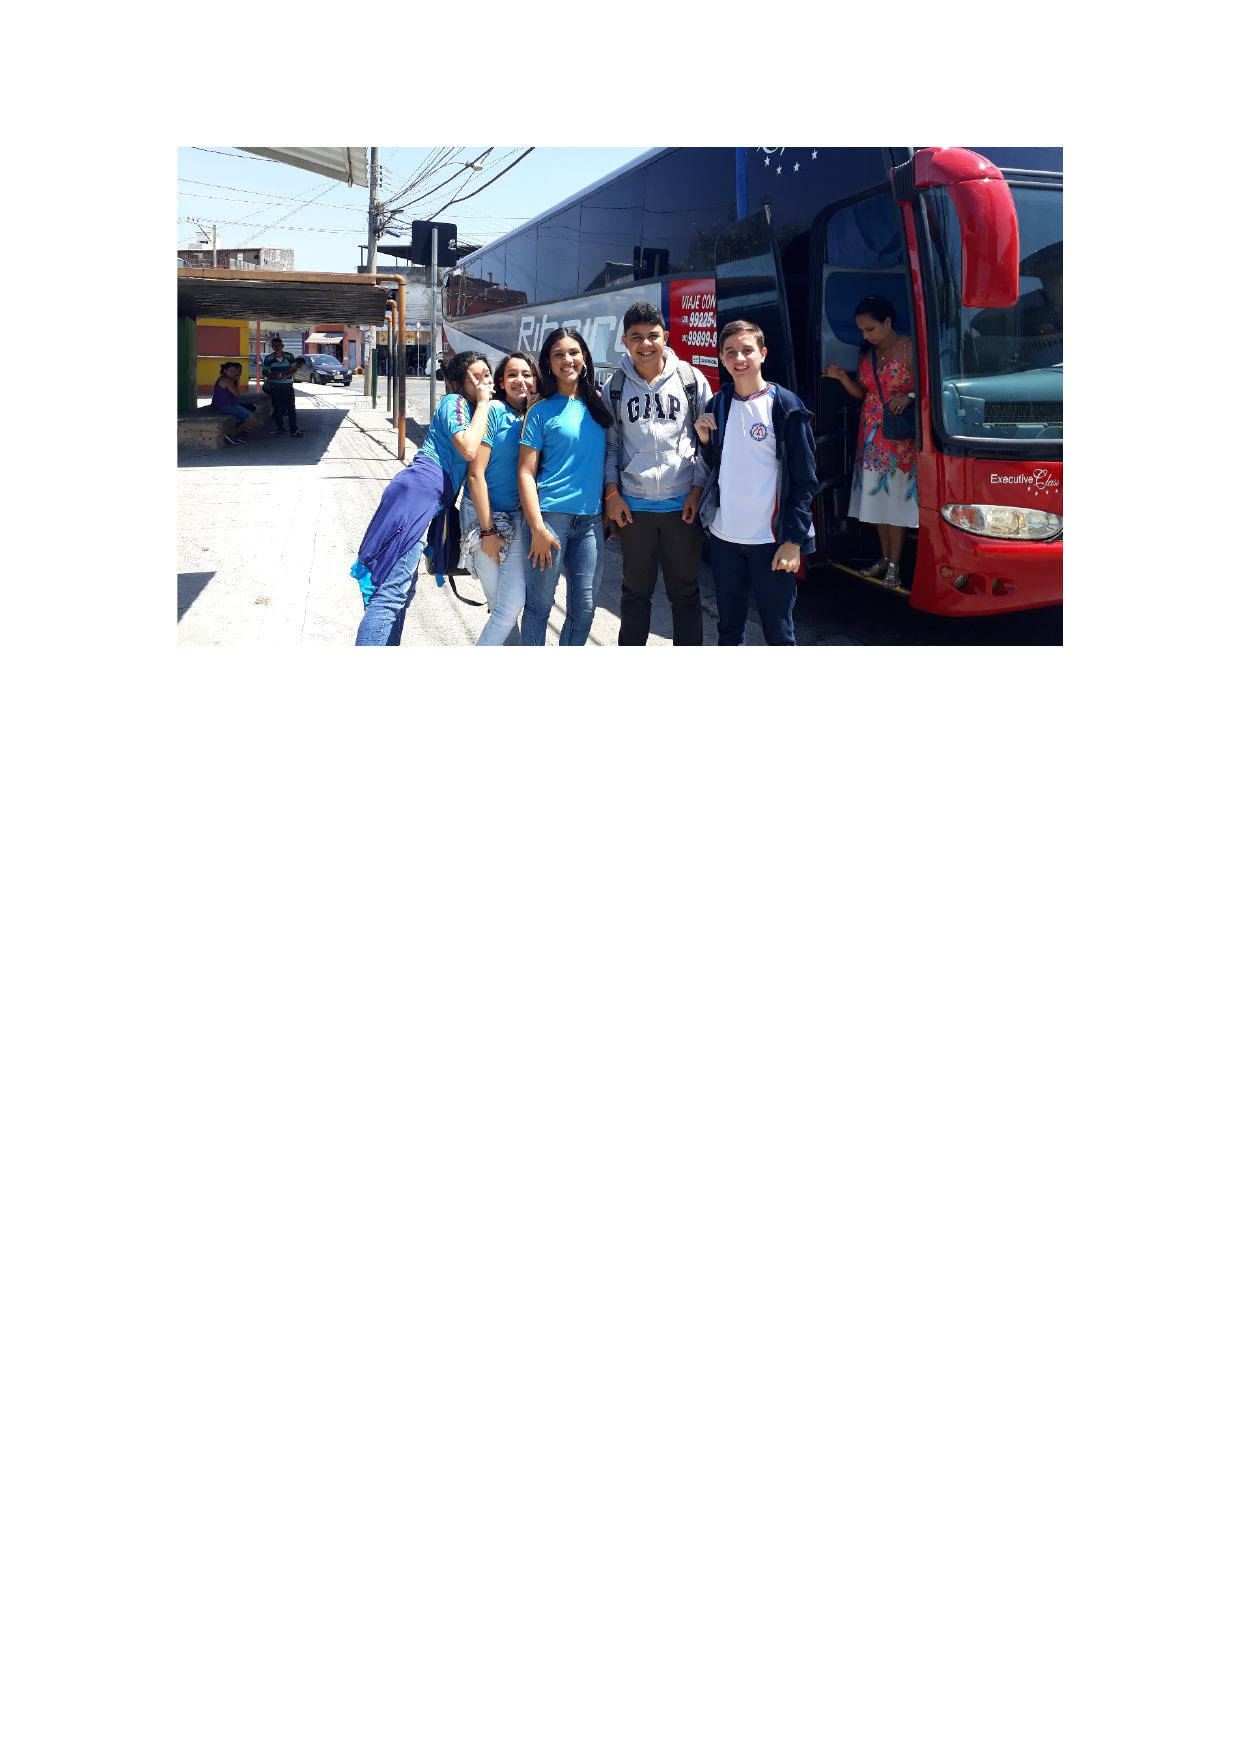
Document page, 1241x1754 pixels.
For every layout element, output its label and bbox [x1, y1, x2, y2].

picture [177, 147, 1063, 646]
